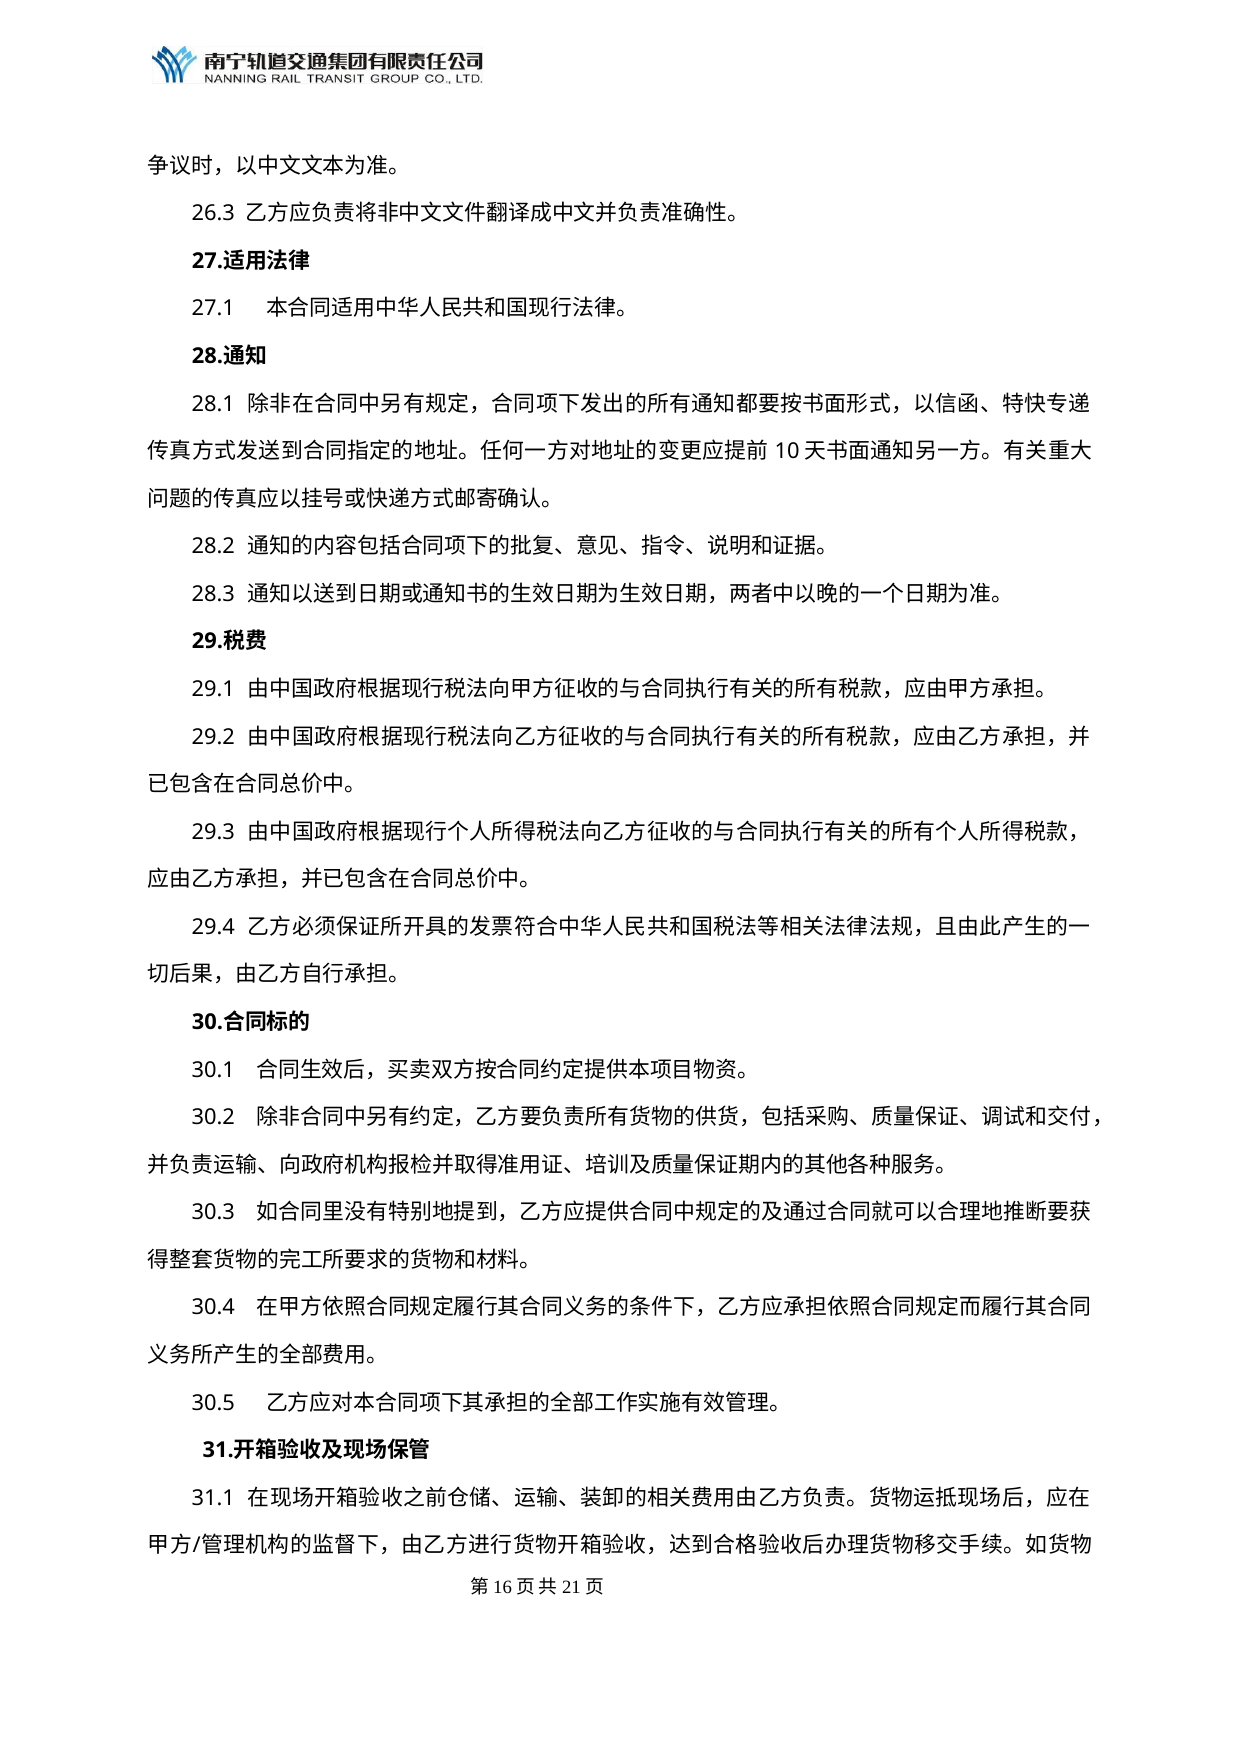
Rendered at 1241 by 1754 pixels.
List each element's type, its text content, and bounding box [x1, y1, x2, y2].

text 27.适用法律 [192, 243, 1093, 274]
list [148, 148, 1093, 179]
list 通知以送到日期或通知书的生效日期为生效日期，两者中以晚的一个日期为准。 [148, 576, 1093, 608]
list 通知的内容包括合同项下的批复、意见、指令、说明和证据。 [148, 528, 1093, 560]
list 乙方应负责将非中文文件翻译成中文并负责准确性。 [148, 195, 1093, 227]
list 除非合同中另有约定，乙方要负责所有货物的供货，包括采购、质量保证、调试和交付，并负责运输、向政府机构报检并取得准用证、培训及质量保证期内的其他各种服务。 [148, 1099, 1093, 1178]
list 由中国政府根据现行个人所得税法向乙方征收的与合同执行有关的所有个人所得税款，应由乙方承担，并已包含在合同总价中。 [148, 814, 1093, 893]
list 除非在合同中另有规定，合同项下发出的所有通知都要按书面形式，以信函、特快专递、传真方式发送到合同指定的地址。任何一方对地址的变更应提前10天书面通知另一方。有关重大问题的传真应以挂号或快递方式邮寄确认。 [148, 386, 1093, 512]
list 乙方必须保证所开具的发票符合中华人民共和国税法等相关法律法规，且由此产生的一切后果，由乙方自行承担。 [148, 909, 1093, 988]
text 28.通知 [192, 338, 1093, 370]
list 由中国政府根据现行税法向甲方征收的与合同执行有关的所有税款，应由甲方承担。 [148, 671, 1093, 703]
list 如合同里没有特别地提到，乙方应提供合同中规定的及通过合同就可以合理地推断要获得整套货物的完工所要求的货物和材料。 [148, 1194, 1093, 1273]
list 合同生效后，买卖双方按合同约定提供本项目物资。 [148, 1052, 1093, 1083]
list 本合同适用中华人民共和国现行法律。 [148, 290, 1093, 322]
text 29.税费 [192, 623, 1093, 655]
picture [151, 46, 483, 84]
list 由中国政府根据现行税法向乙方征收的与合同执行有关的所有税款，应由乙方承担，并已包含在合同总价中。 [148, 719, 1093, 798]
list 在甲方依照合同规定履行其合同义务的条件下，乙方应承担依照合同规定而履行其合同义务所产生的全部费用。 [148, 1289, 1093, 1369]
text 30.合同标的 [192, 1004, 1093, 1036]
text 31.开箱验收及现场保管 [158, 1432, 1093, 1464]
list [148, 1480, 1093, 1559]
list 乙方应对本合同项下其承担的全部工作实施有效管理。 [148, 1384, 1093, 1416]
